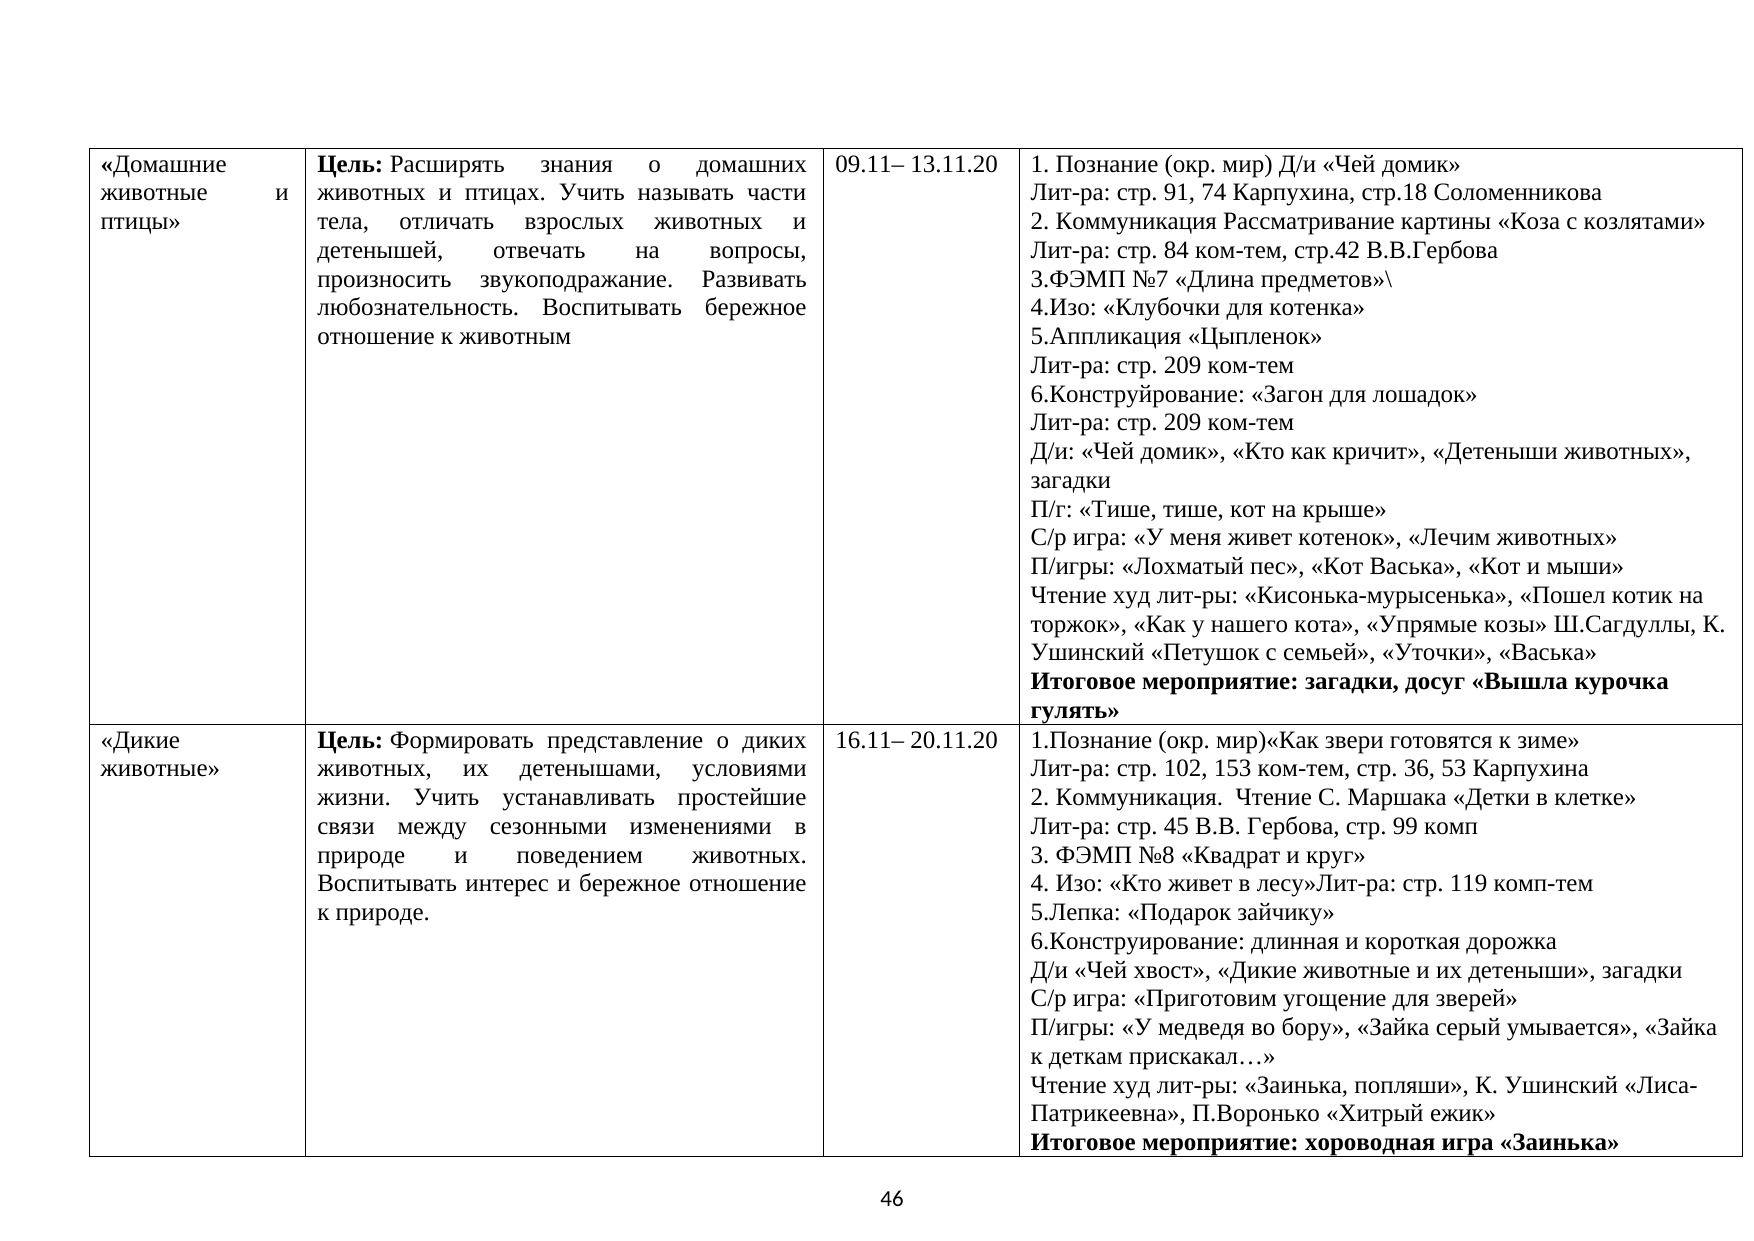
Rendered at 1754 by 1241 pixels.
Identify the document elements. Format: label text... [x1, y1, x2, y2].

table_cell 09.11– 13.11.20 [824, 149, 1019, 724]
table_cell 16.11– 20.11.20 [824, 725, 1019, 1156]
table_cell Цель: Расширять знания о домашних животных и птицах. Учить называть части тела, отличать взрослых животных и детенышей, отвечать на вопросы, произносить звукоподражание. Развивать любознательность. Воспитывать бережное отношение к животным [306, 149, 823, 724]
table_cell Цель: Формировать представление о диких животных, их детенышами, условиями жизни. Учить устанавливать простейшие связи между сезонными изменениями в природе и поведением животных. Воспитывать интерес и бережное отношение к природе. [306, 725, 823, 1156]
table_cell 1. Познание (окр. мир) Д/и «Чей домик» Лит-ра: стр. 91, 74 Карпухина, стр.18 Соломенникова 2. Коммуникация Рассматривание картины «Коза с козлятами» Лит-ра: стр. 84 ком-тем, стр.42 В.В.Гербова 3.ФЭМП №7 «Длина предметов»\ 4.Изо: «Клубочки для котенка» 5.Аппликация «Цыпленок» Лит-ра: стр. 209 ком-тем 6.Конструйрование: «Загон для лошадок» Лит-ра: стр. 209 ком-тем Д/и: «Чей домик», «Кто как кричит», «Детеныши животных», загадки П/г: «Тише, тише, кот на крыше» С/р игра: «У меня живет котенок», «Лечим животных» П/игры: «Лохматый пес», «Кот Васька», «Кот и мыши» Чтение худ лит-ры: «Кисонька-мурысенька», «Пошел котик на торжок», «Как у нашего кота», «Упрямые козы» Ш.Сагдуллы, К. Ушинский «Петушок с семьей», «Уточки», «Васька» Итоговое мероприятие: загадки, досуг «Вышла курочка гулять» [1020, 149, 1742, 724]
table_cell 1.Познание (окр. мир)«Как звери готовятся к зиме» Лит-ра: стр. 102, 153 ком-тем, стр. 36, 53 Карпухина 2. Коммуникация. Чтение С. Маршака «Детки в клетке» Лит-ра: стр. 45 В.В. Гербова, стр. 99 комп 3. ФЭМП №8 «Квадрат и круг» 4. Изо: «Кто живет в лесу»Лит-ра: стр. 119 комп-тем 5.Лепка: «Подарок зайчику» 6.Конструирование: длинная и короткая дорожка Д/и «Чей хвост», «Дикие животные и их детеныши», загадки С/р игра: «Приготовим угощение для зверей» П/игры: «У медведя во бору», «Зайка серый умывается», «Зайка к деткам прискакал…» Чтение худ лит-ры: «Заинька, попляши», К. Ушинский «Лиса-Патрикеевна», П.Воронько «Хитрый ежик» Итоговое мероприятие: хороводная игра «Заинька» [1020, 725, 1742, 1156]
table_cell «Дикие животные» [90, 725, 305, 1156]
table_cell «Домашние животные и птицы» [90, 149, 305, 724]
